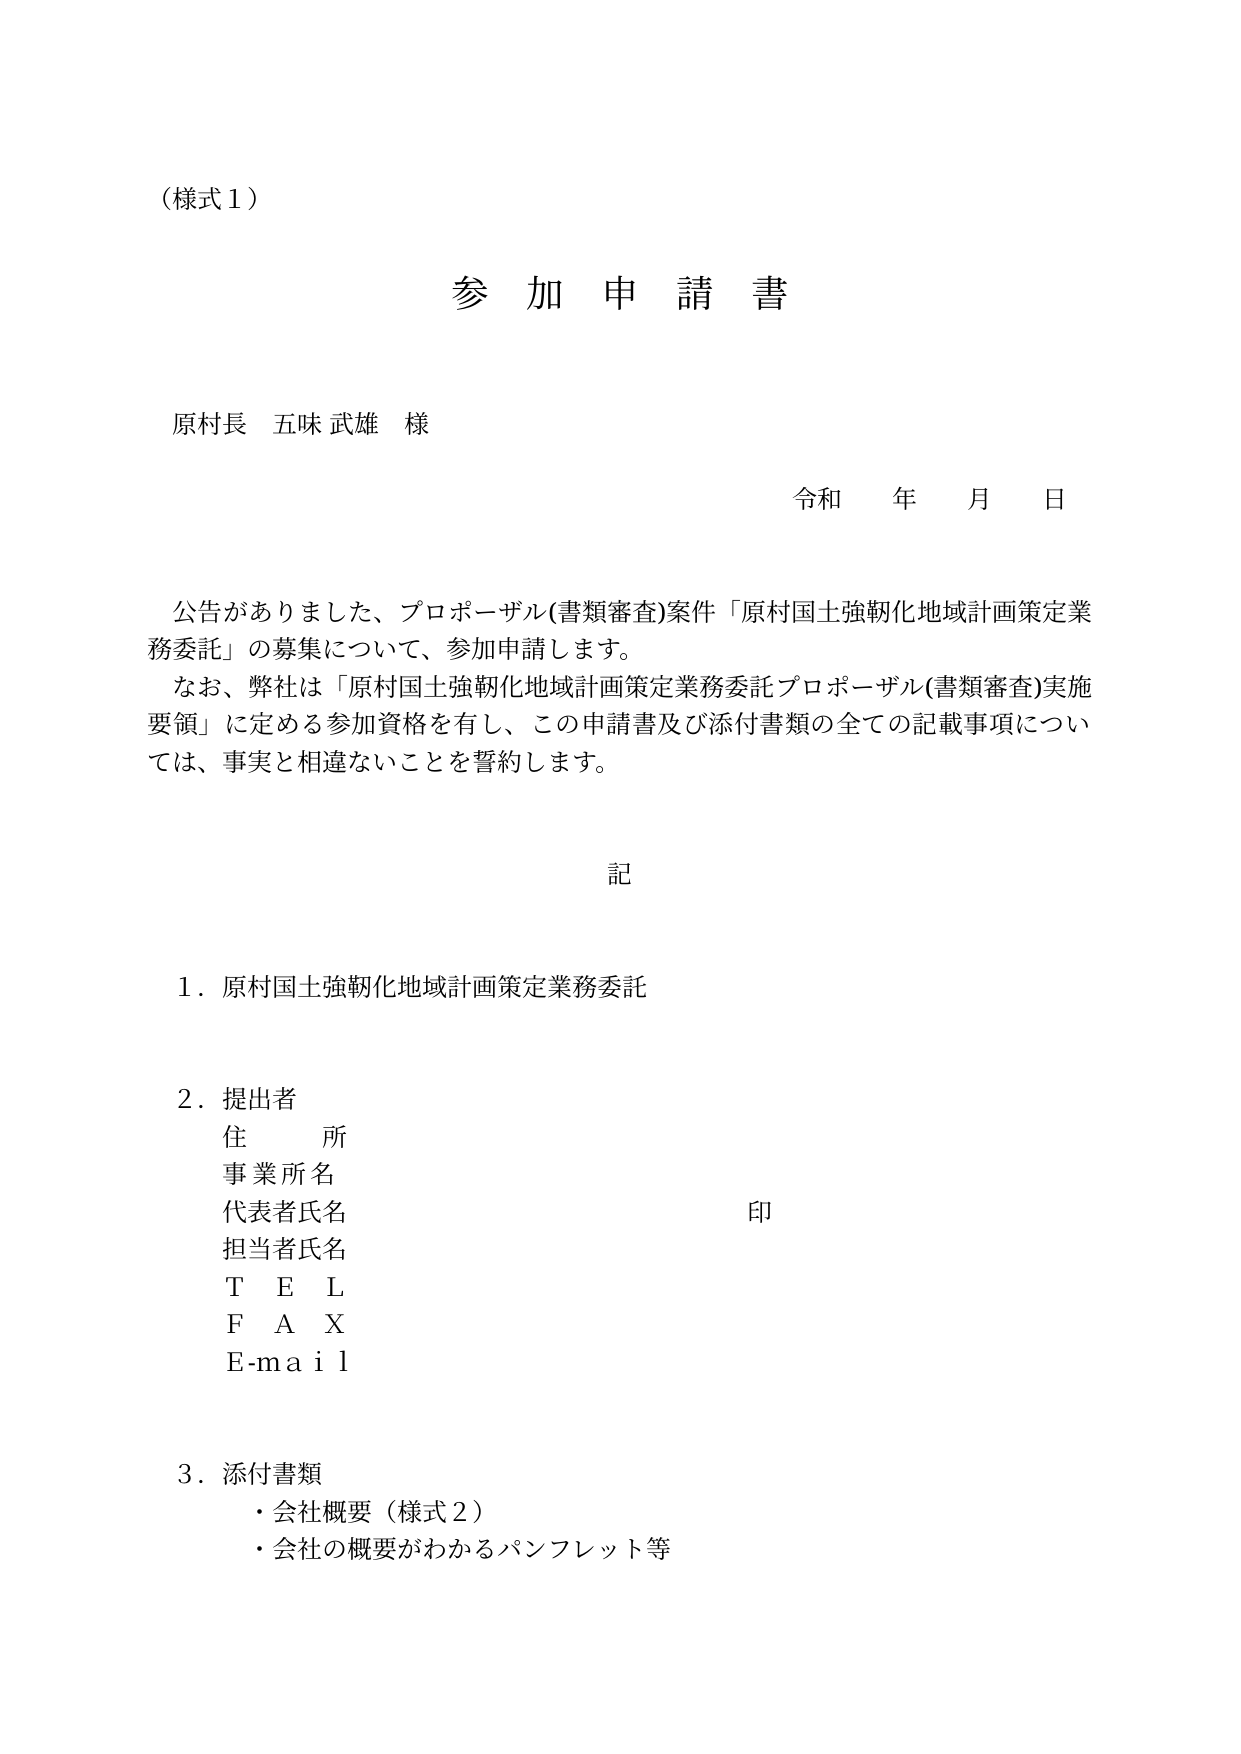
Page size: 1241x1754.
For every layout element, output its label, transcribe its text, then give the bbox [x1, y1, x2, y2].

text 原村長 五味 武雄 様 [148, 404, 1092, 442]
text ・会社概要（様式２） [148, 1492, 1092, 1529]
text ・会社の概要がわかるパンフレット等 [148, 1529, 1092, 1567]
text なお、弊社は「原村国土強靭化地域計画策定業務委託プロポーザル(書類審査)実施要領」に定める参加資格を有し、この申請書及び添付書類の全ての記載事項については、事実と相違ないことを誓約します。 [148, 667, 1092, 779]
text ２．提出者 [148, 1079, 967, 1117]
text 住 所 [148, 1117, 967, 1154]
text Ｔ Ｅ Ｌ [148, 1267, 967, 1304]
text 事業所名 [148, 1154, 967, 1192]
text Ｅ-ｍａｉｌ [148, 1342, 967, 1379]
text 記 [148, 854, 1092, 892]
text Ｆ Ａ Ｘ [148, 1304, 967, 1342]
text （様式１） [148, 179, 1092, 217]
text 担当者氏名 [148, 1229, 967, 1267]
text １．原村国土強靭化地域計画策定業務委託 [148, 967, 1092, 1004]
text 公告がありました、プロポーザル(書類審査)案件「原村国土強靭化地域計画策定業務委託」の募集について、参加申請します。 [148, 592, 1092, 667]
text 令和 年 月 日 [148, 479, 1067, 517]
text 代表者氏名 印 [148, 1192, 967, 1229]
text ３．添付書類 [148, 1454, 1092, 1492]
text 参 加 申 請 書 [148, 254, 1092, 329]
